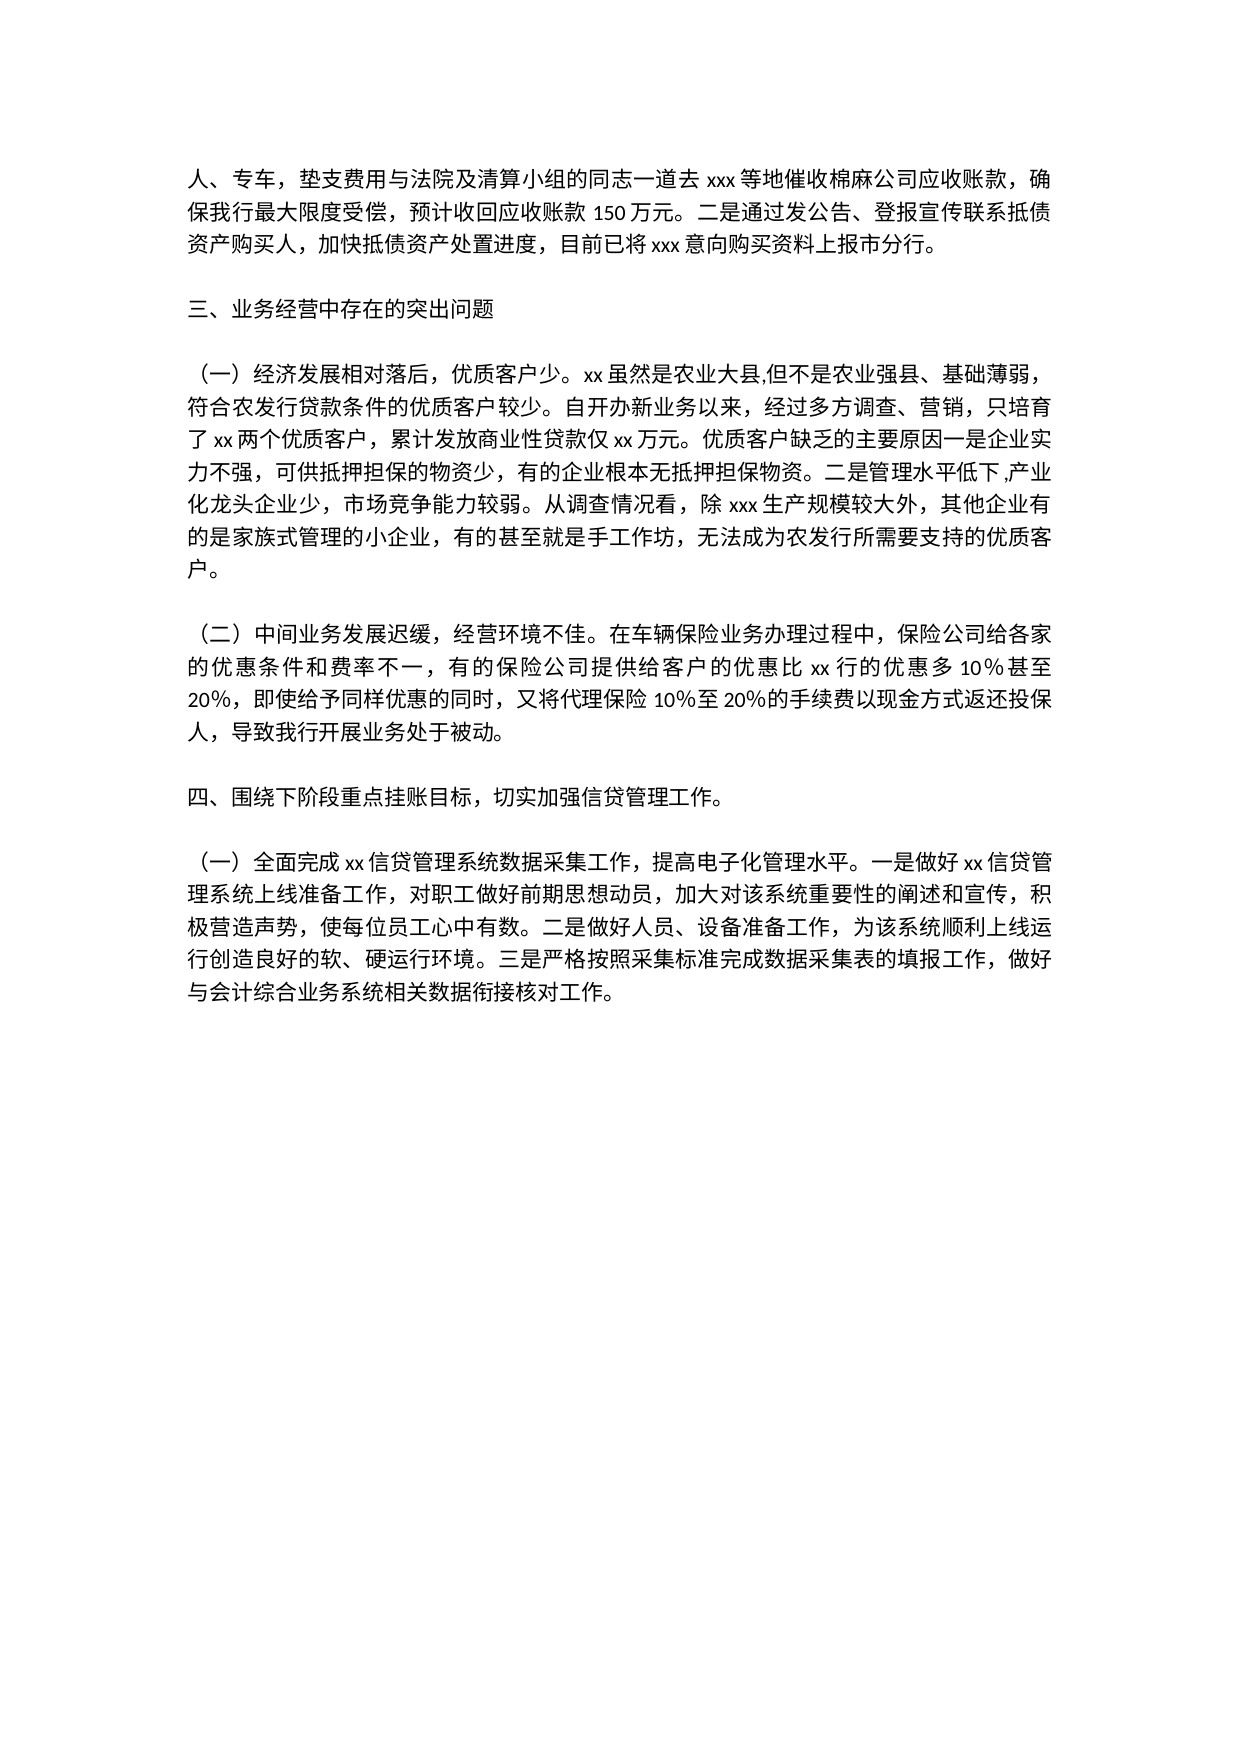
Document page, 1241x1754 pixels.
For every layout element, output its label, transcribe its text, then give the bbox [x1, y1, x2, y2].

text 四、围绕下阶段重点挂账目标，切实加强信贷管理工作。 [187, 779, 1053, 812]
text 三、业务经营中存在的突出问题 [187, 292, 1053, 324]
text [187, 162, 1053, 259]
text （一）经济发展相对落后，优质客户少。xx虽然是农业大县,但不是农业强县、基础薄弱，符合农发行贷款条件的优质客户较少。自开办新业务以来，经过多方调查、营销，只培育了xx两个优质客户，累计发放商业性贷款仅xx万元。优质客户缺乏的主要原因一是企业实力不强，可供抵押担保的物资少，有的企业根本无抵押担保物资。二是管理水平低下,产业化龙头企业少，市场竞争能力较弱。从调查情况看，除xxx生产规模较大外，其他企业有的是家族式管理的小企业，有的甚至就是手工作坊，无法成为农发行所需要支持的优质客户。 [187, 357, 1053, 584]
text （一）全面完成xx信贷管理系统数据采集工作，提高电子化管理水平。一是做好xx信贷管理系统上线准备工作，对职工做好前期思想动员，加大对该系统重要性的阐述和宣传，积极营造声势，使每位员工心中有数。二是做好人员、设备准备工作，为该系统顺利上线运行创造良好的软、硬运行环境。三是严格按照采集标准完成数据采集表的填报工作，做好与会计综合业务系统相关数据衔接核对工作。 [187, 844, 1053, 1007]
text （二）中间业务发展迟缓，经营环境不佳。在车辆保险业务办理过程中，保险公司给各家的优惠条件和费率不一，有的保险公司提供给客户的优惠比xx行的优惠多10％甚至20％，即使给予同样优惠的同时，又将代理保险10％至20％的手续费以现金方式返还投保人，导致我行开展业务处于被动。 [187, 617, 1053, 747]
